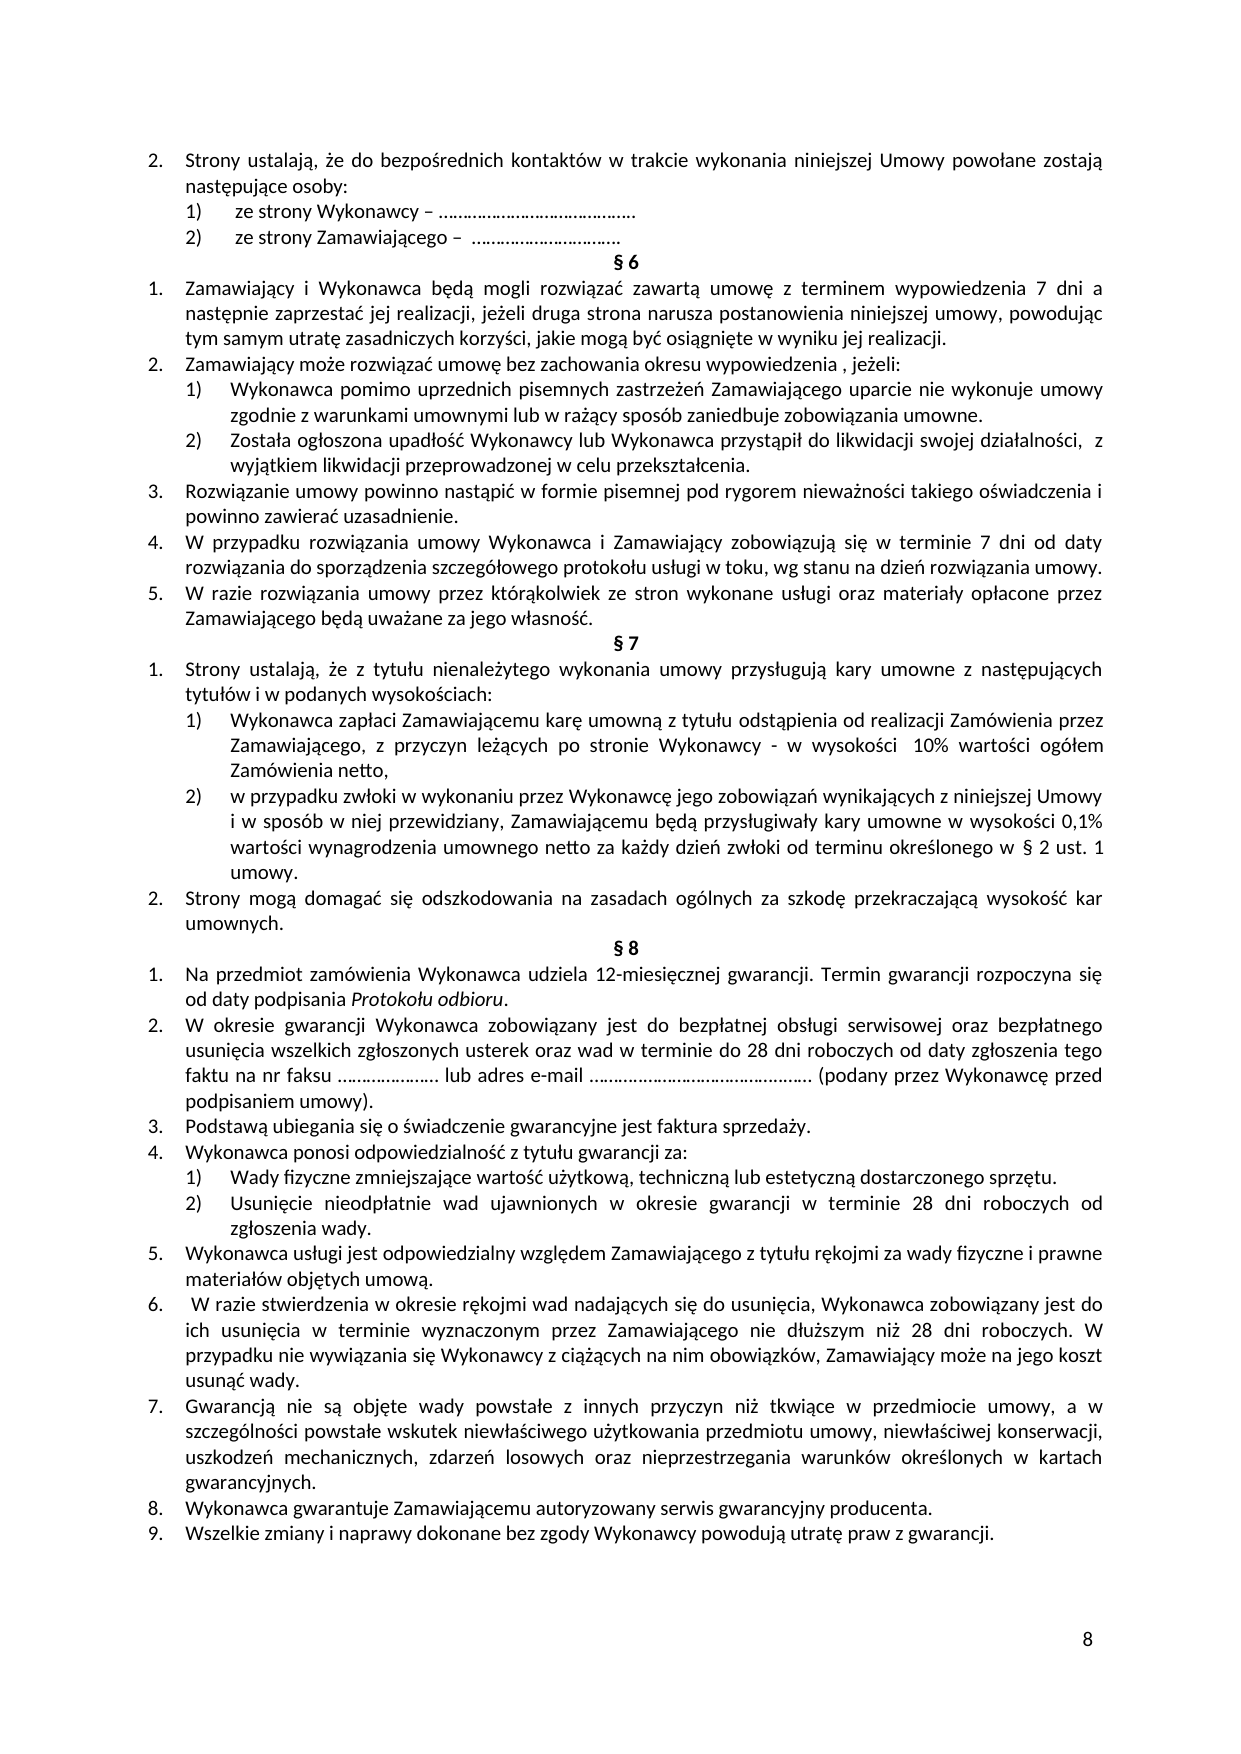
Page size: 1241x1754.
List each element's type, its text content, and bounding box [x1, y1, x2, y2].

list Wykonawca gwarantuje Zamawiającemu autoryzowany serwis gwarancyjny producenta. [148, 1495, 1104, 1520]
list ze strony Wykonawcy – ………………………………….. [185, 198, 1104, 224]
list Wykonawca pomimo uprzednich pisemnych zastrzeżeń Zamawiającego uparcie nie wykonuje umowy zgodnie z warunkami umownymi lub w rażący sposób zaniedbuje zobowiązania umowne. [185, 376, 1104, 427]
list Wykonawca ponosi odpowiedzialność z tytułu gwarancji za: [148, 1139, 1104, 1164]
text § 7 [148, 631, 1104, 656]
list Strony ustalają, że z tytułu nienależytego wykonania umowy przysługują kary umowne z następujących tytułów i w podanych wysokościach: [148, 656, 1104, 707]
list Wykonawca usługi jest odpowiedzialny względem Zamawiającego z tytułu rękojmi za wady fizyczne i prawne materiałów objętych umową. [148, 1241, 1104, 1291]
list Strony mogą domagać się odszkodowania na zasadach ogólnych za szkodę przekraczającą wysokość kar umownych. [148, 885, 1104, 936]
list Rozwiązanie umowy powinno nastąpić w formie pisemnej pod rygorem nieważności takiego oświadczenia i powinno zawierać uzasadnienie. [148, 478, 1104, 529]
list Zamawiający może rozwiązać umowę bez zachowania okresu wypowiedzenia , jeżeli: [148, 351, 1104, 376]
text § 8 [148, 936, 1104, 961]
list ze strony Zamawiającego – …………………………. [185, 224, 1104, 249]
list W razie rozwiązania umowy przez którąkolwiek ze stron wykonane usługi oraz materiały opłacone przez Zamawiającego będą uważane za jego własność. [148, 580, 1104, 631]
list Została ogłoszona upadłość Wykonawcy lub Wykonawca przystąpił do likwidacji swojej działalności, z wyjątkiem likwidacji przeprowadzonej w celu przekształcenia. [185, 427, 1104, 478]
text § 6 [148, 249, 1104, 275]
list Wszelkie zmiany i naprawy dokonane bez zgody Wykonawcy powodują utratę praw z gwarancji. [148, 1520, 1104, 1546]
list W razie stwierdzenia w okresie rękojmi wad nadających się do usunięcia, Wykonawca zobowiązany jest do ich usunięcia w terminie wyznaczonym przez Zamawiającego nie dłuższym niż 28 dni roboczych. W przypadku nie wywiązania się Wykonawcy z ciążących na nim obowiązków, Zamawiający może na jego koszt usunąć wady. [148, 1291, 1104, 1393]
list W przypadku rozwiązania umowy Wykonawca i Zamawiający zobowiązują się w terminie 7 dni od daty rozwiązania do sporządzenia szczegółowego protokołu usługi w toku, wg stanu na dzień rozwiązania umowy. [148, 529, 1104, 580]
list W okresie gwarancji Wykonawca zobowiązany jest do bezpłatnej obsługi serwisowej oraz bezpłatnego usunięcia wszelkich zgłoszonych usterek oraz wad w terminie do 28 dni roboczych od daty zgłoszenia tego faktu na nr faksu ………………… lub adres e-mail ………..………………………..…… (podany przez Wykonawcę przed podpisaniem umowy). [148, 1012, 1104, 1113]
list Wykonawca zapłaci Zamawiającemu karę umowną z tytułu odstąpienia od realizacji Zamówienia przez Zamawiającego, z przyczyn leżących po stronie Wykonawcy - w wysokości 10% wartości ogółem Zamówienia netto, [185, 707, 1104, 783]
list Podstawą ubiegania się o świadczenie gwarancyjne jest faktura sprzedaży. [148, 1113, 1104, 1139]
list Usunięcie nieodpłatnie wad ujawnionych w okresie gwarancji w terminie 28 dni roboczych od zgłoszenia wady. [185, 1190, 1104, 1241]
list Na przedmiot zamówienia Wykonawca udziela 12-miesięcznej gwarancji. Termin gwarancji rozpoczyna się od daty podpisania Protokołu odbioru. [148, 961, 1104, 1012]
list w przypadku zwłoki w wykonaniu przez Wykonawcę jego zobowiązań wynikających z niniejszej Umowy i w sposób w niej przewidziany, Zamawiającemu będą przysługiwały kary umowne w wysokości 0,1% wartości wynagrodzenia umownego netto za każdy dzień zwłoki od terminu określonego w § 2 ust. 1 umowy. [185, 783, 1104, 885]
list Strony ustalają, że do bezpośrednich kontaktów w trakcie wykonania niniejszej Umowy powołane zostają następujące osoby: [148, 148, 1104, 198]
list Wady fizyczne zmniejszające wartość użytkową, techniczną lub estetyczną dostarczonego sprzętu. [185, 1164, 1104, 1190]
list Gwarancją nie są objęte wady powstałe z innych przyczyn niż tkwiące w przedmiocie umowy, a w szczególności powstałe wskutek niewłaściwego użytkowania przedmiotu umowy, niewłaściwej konserwacji, uszkodzeń mechanicznych, zdarzeń losowych oraz nieprzestrzegania warunków określonych w kartach gwarancyjnych. [148, 1393, 1104, 1495]
list Zamawiający i Wykonawca będą mogli rozwiązać zawartą umowę z terminem wypowiedzenia 7 dni a następnie zaprzestać jej realizacji, jeżeli druga strona narusza postanowienia niniejszej umowy, powodując tym samym utratę zasadniczych korzyści, jakie mogą być osiągnięte w wyniku jej realizacji. [148, 275, 1104, 351]
